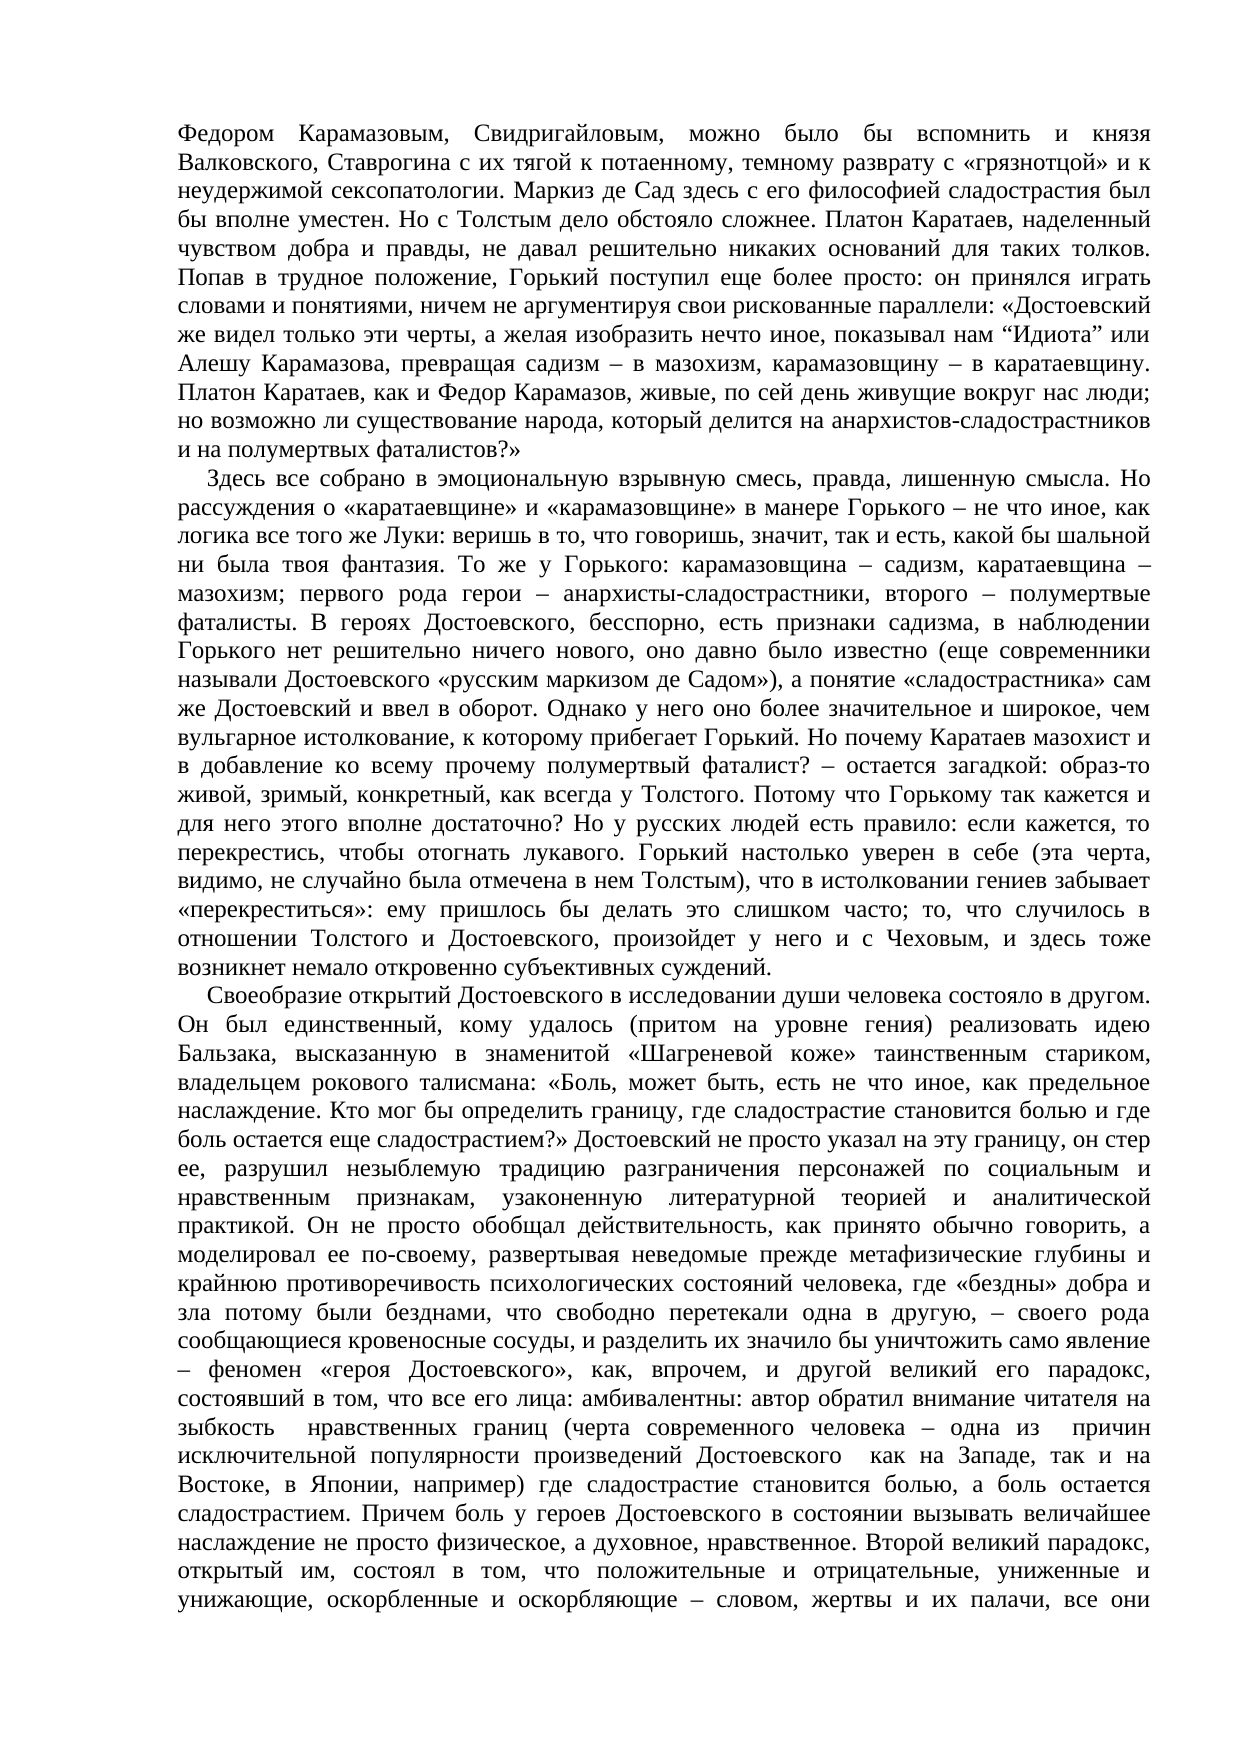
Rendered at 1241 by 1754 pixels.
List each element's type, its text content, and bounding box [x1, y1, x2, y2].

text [177, 118, 1152, 463]
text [177, 981, 1152, 1613]
text Здесь все собрано в эмоциональную взрывную смесь, правда, лишенную смысла. Но рассуждения о «каратаевщине» и «карамазовщине» в манере Горького – не что иное, как логика все того же Луки: веришь в то, что говоришь, значит, так и есть, какой бы шальной ни была твоя фантазия. То же у Горького: карамазовщина – садизм, каратаевщина – мазохизм; первого рода герои – анархисты-сладострастники, второго – полумертвые фаталисты. В героях Достоевского, бесспорно, есть признаки садизма, в наблюдении Горького нет решительно ничего нового, оно давно было известно (еще современники называли Достоевского «русским маркизом де Садом»), а понятие «сладострастника» сам же Достоевский и ввел в оборот. Однако у него оно более значительное и широкое, чем вульгарное истолкование, к которому прибегает Горький. Но почему Каратаев мазохист и в добавление ко всему прочему полумертвый фаталист? – остается загадкой: образ-то живой, зримый, конкретный, как всегда у Толстого. Потому что Горькому так кажется и для него этого вполне достаточно? Но у русских людей есть правило: если кажется, то перекрестись, чтобы отогнать лукавого. Горький настолько уверен в себе (эта черта, видимо, не случайно была отмечена в нем Толстым), что в истолковании гениев забывает «перекреститься»: ему пришлось бы делать это слишком часто; то, что случилось в отношении Толстого и Достоевского, произойдет у него и с Чеховым, и здесь тоже возникнет немало откровенно субъективных суждений. [177, 463, 1152, 981]
